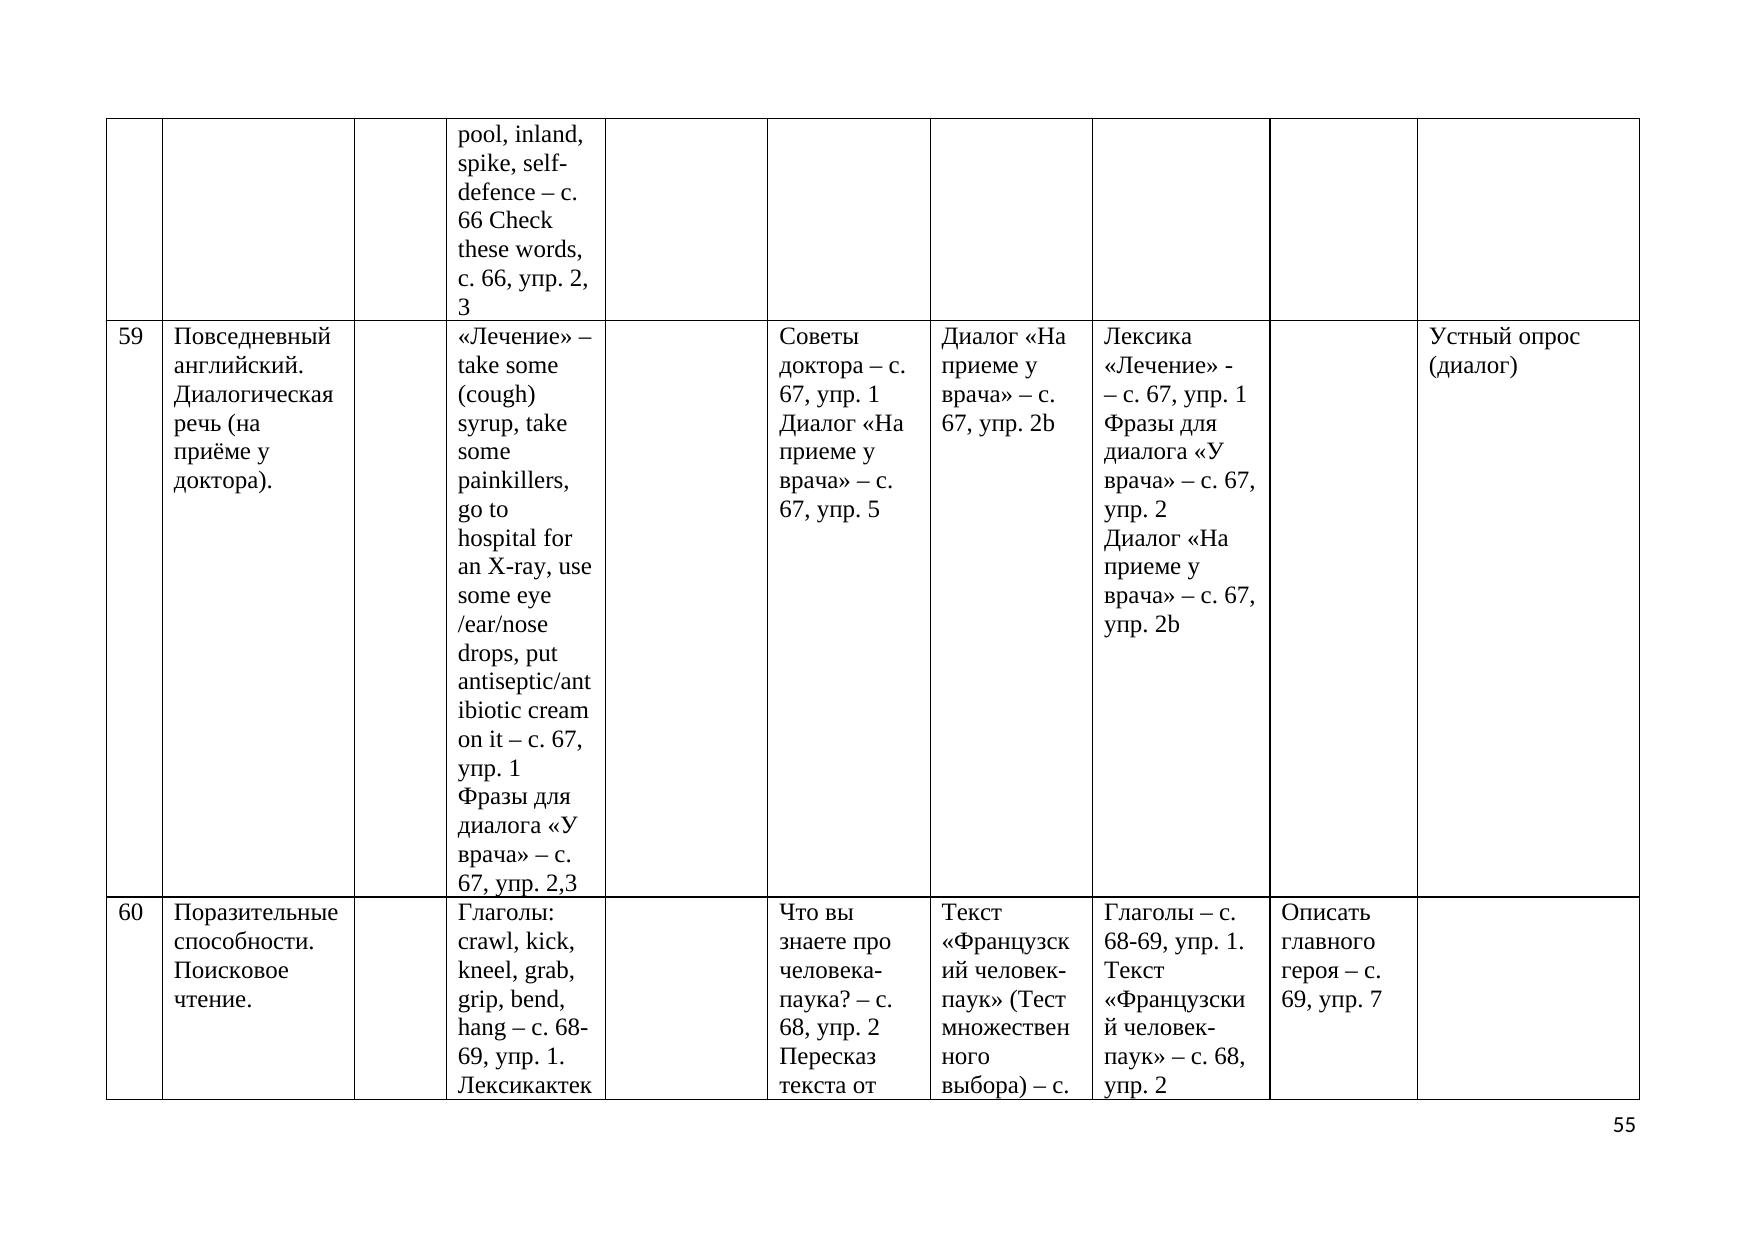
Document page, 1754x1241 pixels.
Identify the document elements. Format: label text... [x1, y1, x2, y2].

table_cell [447, 119, 605, 320]
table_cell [768, 119, 930, 320]
table_cell [606, 119, 767, 320]
table_cell [1271, 119, 1417, 320]
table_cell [1271, 898, 1417, 1099]
table_cell 60 [107, 898, 162, 1099]
table_cell Лексика «Лечение» - – с. 67, упр. 1 Фразы для диалога «У врача» – с. 67, упр. 2 Диалог «На приеме у врача» – с. 67, упр. 2b [1093, 321, 1269, 896]
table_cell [931, 898, 1092, 1099]
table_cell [1418, 119, 1639, 320]
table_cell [1093, 898, 1269, 1099]
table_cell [768, 898, 930, 1099]
table_cell Советы доктора – с. 67, упр. 1 Диалог «На приеме у врача» – с. 67, упр. 5 [768, 321, 930, 896]
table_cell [1093, 119, 1269, 320]
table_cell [931, 119, 1092, 320]
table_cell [163, 898, 354, 1099]
table_cell 58 [107, 119, 162, 320]
table_cell [606, 898, 767, 1099]
table_cell «Лечение» – take some (cough) syrup, take some painkillers, go to hospital for an X-ray, use some eye /ear/nose drops, put antiseptic/antibiotic cream on it – с. 67, упр. 1 Фразы для диалога «У врача» – с. 67, упр. 2,3 [447, 321, 605, 896]
table_cell Устный опрос (диалог) [1418, 321, 1639, 896]
table_cell Повседневный английский. Диалогическая речь (на приёме у доктора). [163, 321, 354, 896]
table_cell [1271, 321, 1417, 896]
table_cell [355, 119, 446, 320]
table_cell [447, 898, 605, 1099]
table_cell 59 [107, 321, 162, 896]
table_cell [606, 321, 767, 896]
table_cell [355, 898, 446, 1099]
table_cell [355, 321, 446, 896]
table_cell [1418, 898, 1639, 1099]
table_cell Диалог «На приеме у врача» – с. 67, упр. 2b [931, 321, 1092, 896]
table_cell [163, 119, 354, 320]
